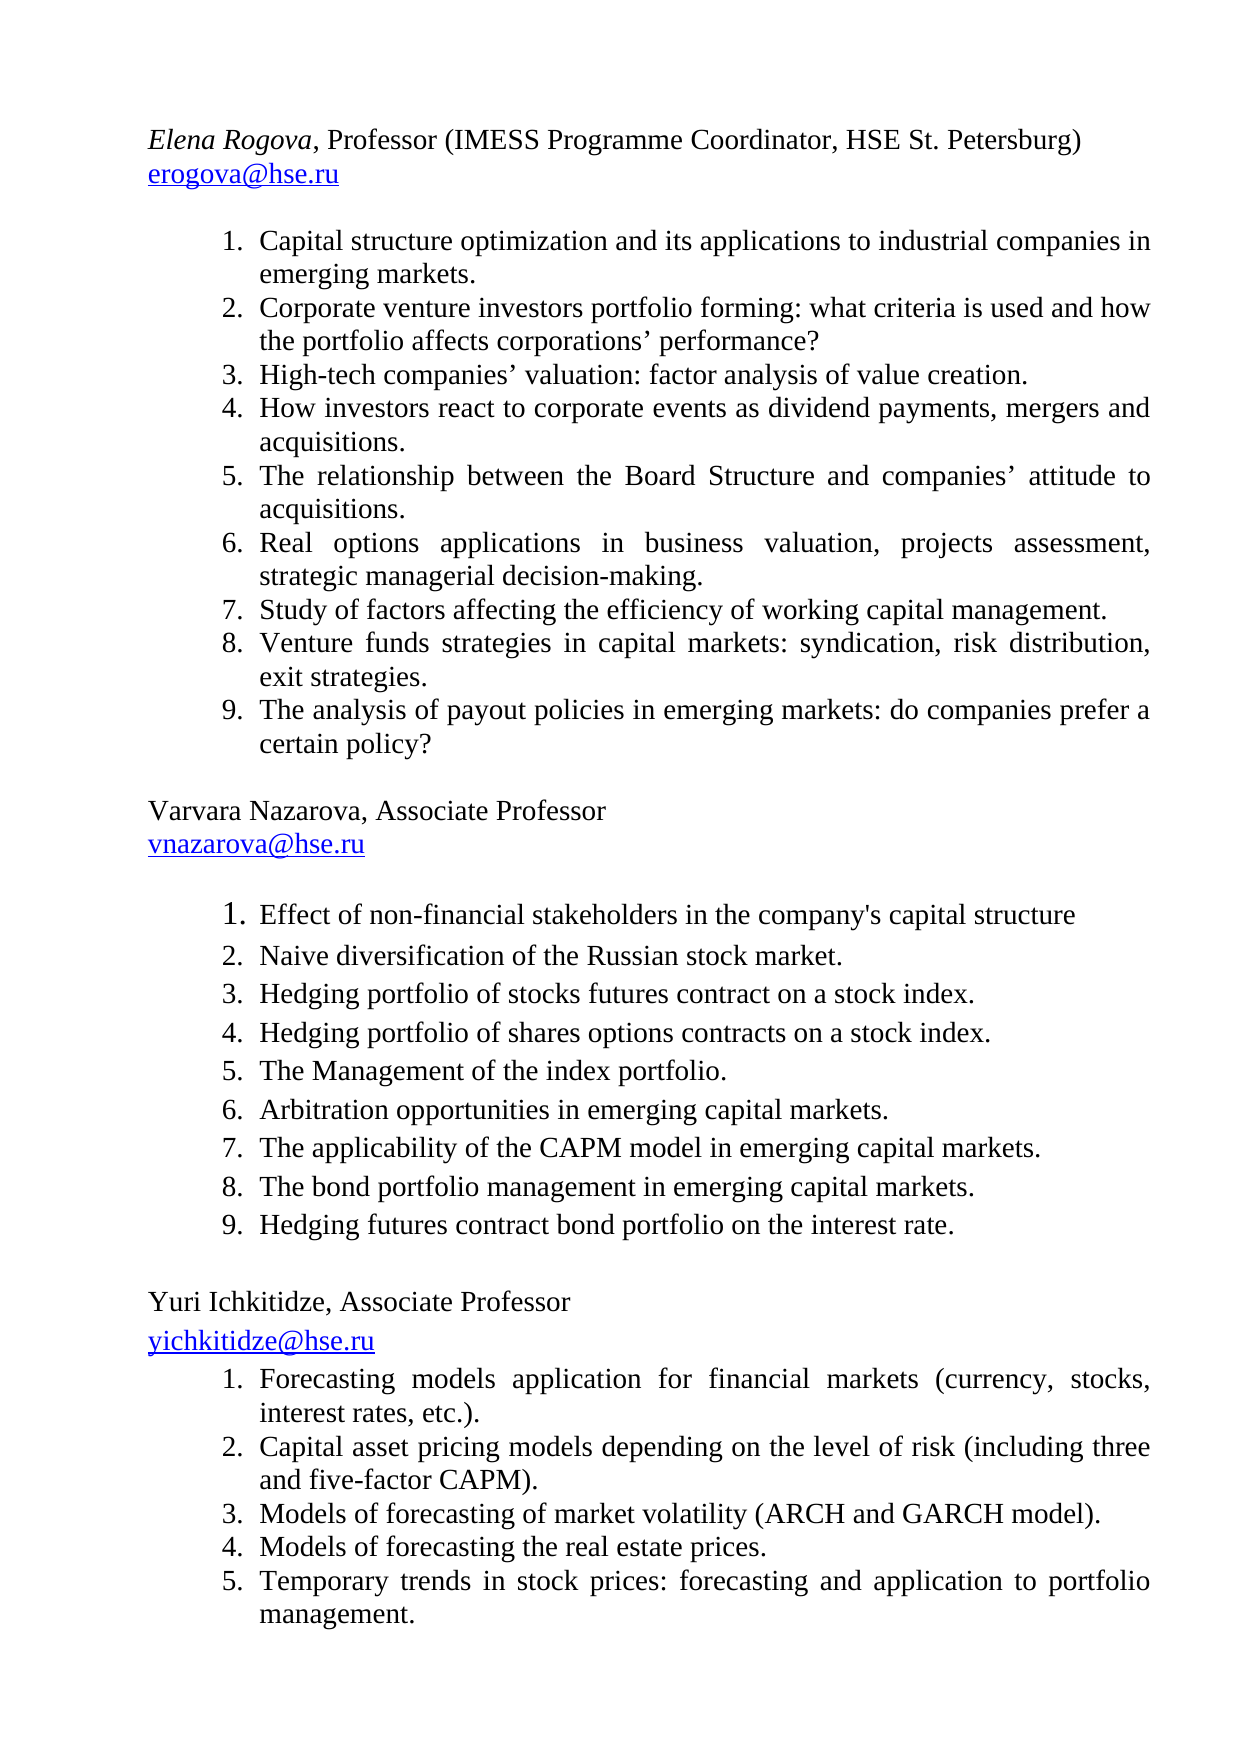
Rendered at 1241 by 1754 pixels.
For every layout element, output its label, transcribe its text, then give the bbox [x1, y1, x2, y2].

list Effect of non-financial stakeholders in the company's capital structure [222, 894, 1152, 932]
list Venture funds strategies in capital markets: syndication, risk distribution, exit strategies. [222, 625, 1152, 692]
list Arbitration opportunities in emerging capital markets. [222, 1092, 1152, 1125]
list Models of forecasting of market volatility (ARCH and GARCH model). [222, 1496, 1152, 1529]
list The relationship between the Board Structure and companies’ attitude to acquisitions. [222, 458, 1152, 525]
list Real options applications in business valuation, projects assessment, strategic managerial decision-making. [222, 525, 1152, 592]
list How investors react to corporate events as dividend payments, mergers and acquisitions. [222, 391, 1152, 458]
text Elena Rogova, Professor (IMESS Programme Coordinator, HSE St. Petersburg) [148, 122, 1152, 156]
list Capital asset pricing models depending on the level of risk (including three and five-factor CAPM). [222, 1429, 1152, 1496]
list Naive diversification of the Russian stock market. [222, 938, 1152, 971]
list Yuri Ichkitidze, Associate Professor [148, 1284, 1152, 1318]
list Hedging portfolio of stocks futures contract on a stock index. [222, 976, 1152, 1010]
list Forecasting models application for financial markets (currency, stocks, interest rates, etc.). [222, 1362, 1152, 1429]
list Corporate venture investors portfolio forming: what criteria is used and how the portfolio affects corporations’ performance? [222, 290, 1152, 357]
list Models of forecasting the real estate prices. [222, 1529, 1152, 1563]
list The applicability of the CAPM model in emerging capital markets. [222, 1130, 1152, 1164]
list The analysis of payout policies in emerging markets: do companies prefer a certain policy? [222, 692, 1152, 759]
list The bond portfolio management in emerging capital markets. [222, 1169, 1152, 1202]
list Capital structure optimization and its applications to industrial companies in emerging markets. [222, 223, 1152, 290]
text vnazarova@hse.ru [148, 827, 1152, 860]
list Temporary trends in stock prices: forecasting and application to portfolio management. [222, 1563, 1152, 1630]
list Hedging portfolio of shares options contracts on a stock index. [222, 1015, 1152, 1048]
list Varvara Nazarova, Associate Professor [148, 793, 1152, 827]
text erogova@hse.ru [148, 156, 1152, 189]
list Hedging futures contract bond portfolio on the interest rate. [222, 1207, 1152, 1241]
list The Management of the index portfolio. [222, 1053, 1152, 1087]
list High-tech companies’ valuation: factor analysis of value creation. [222, 357, 1152, 391]
list Study of factors affecting the efficiency of working capital management. [222, 592, 1152, 625]
list yichkitidze@hse.ru [148, 1323, 1152, 1357]
